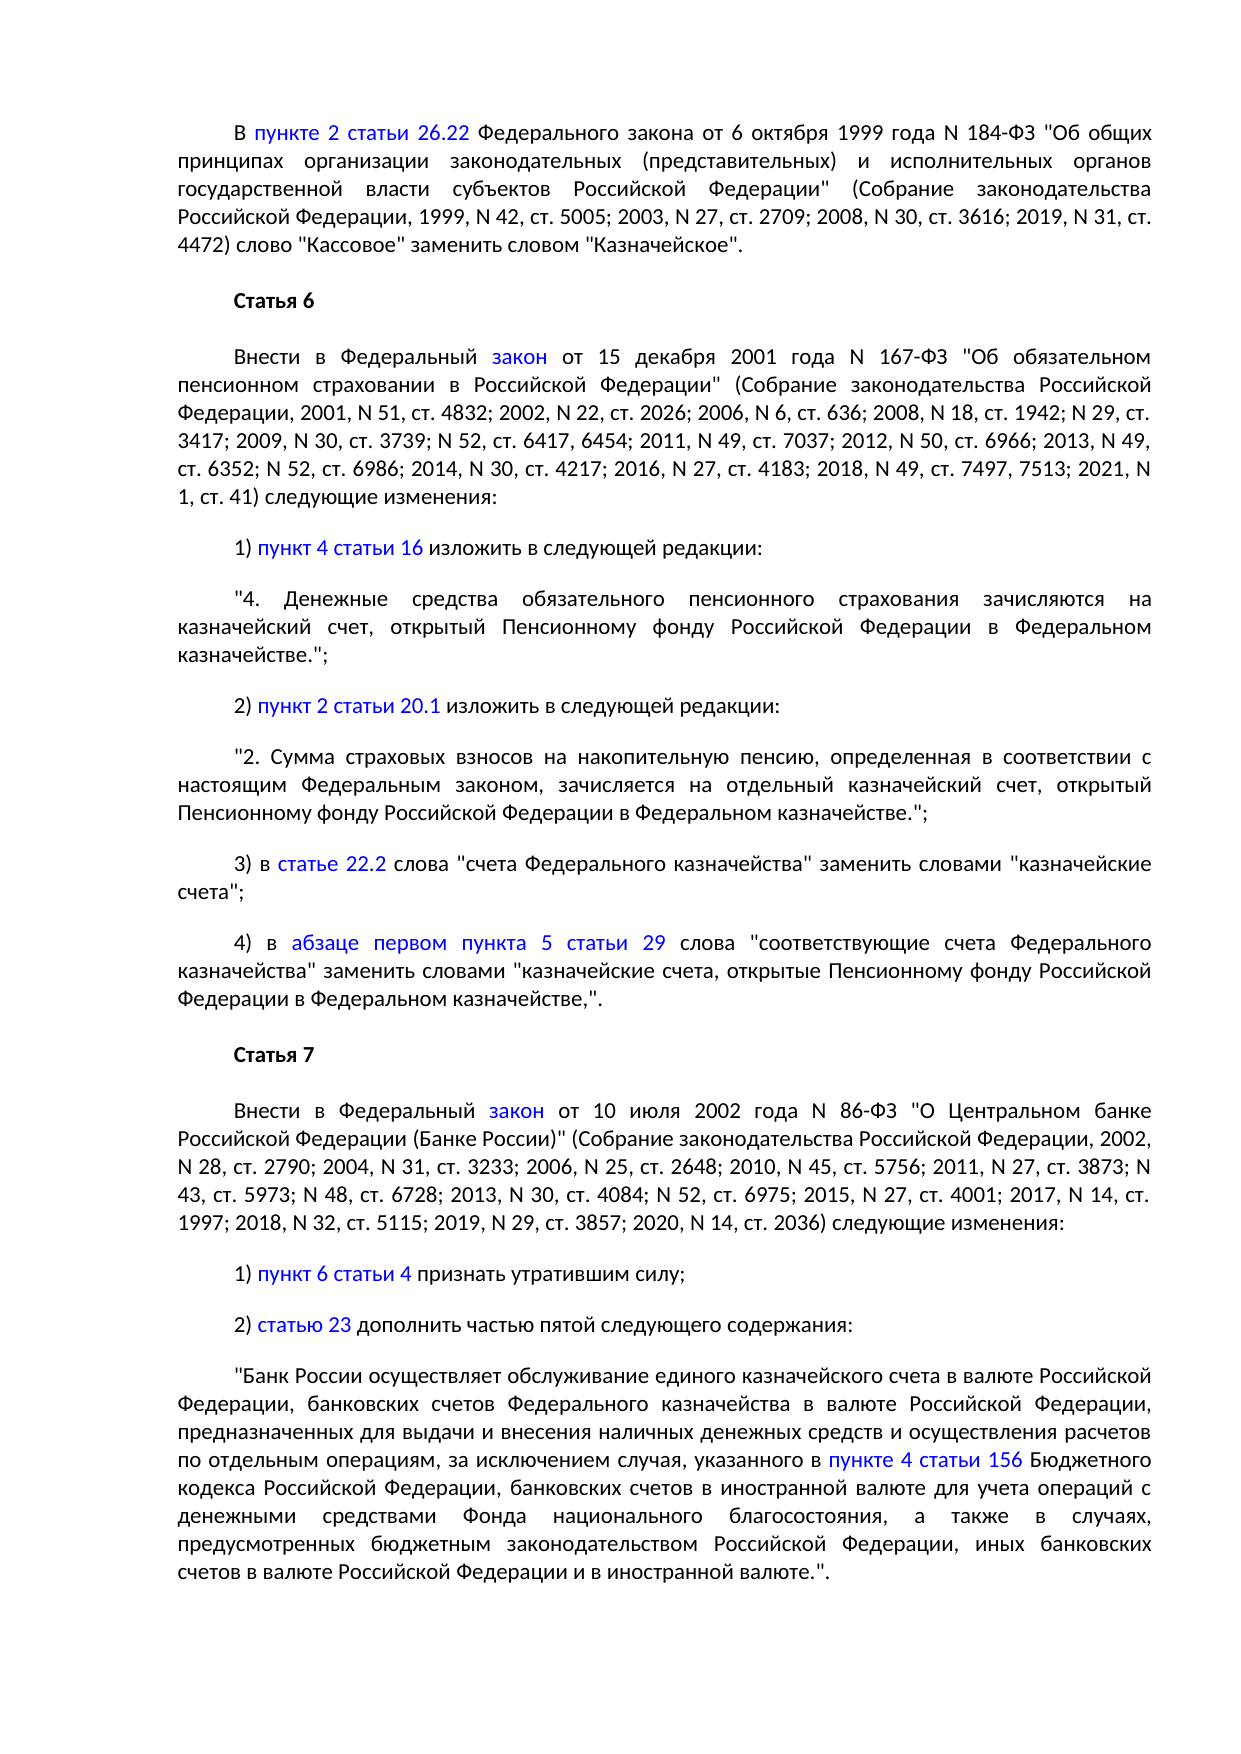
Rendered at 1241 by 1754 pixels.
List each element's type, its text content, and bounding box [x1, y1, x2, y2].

text Внести в Федеральный закон от 15 декабря 2001 года N 167-ФЗ "Об обязательном пенсионном страховании в Российской Федерации" (Собрание законодательства Российской Федерации, 2001, N 51, ст. 4832; 2002, N 22, ст. 2026; 2006, N 6, ст. 636; 2008, N 18, ст. 1942; N 29, ст. 3417; 2009, N 30, ст. 3739; N 52, ст. 6417, 6454; 2011, N 49, ст. 7037; 2012, N 50, ст. 6966; 2013, N 49, ст. 6352; N 52, ст. 6986; 2014, N 30, ст. 4217; 2016, N 27, ст. 4183; 2018, N 49, ст. 7497, 7513; 2021, N 1, ст. 41) следующие изменения: [177, 342, 1152, 510]
title Статья 6 [177, 286, 1152, 314]
text 3) в статье 22.2 слова "счета Федерального казначейства" заменить словами "казначейские счета"; [177, 849, 1152, 905]
text 2) статью 23 дополнить частью пятой следующего содержания: [177, 1310, 1152, 1338]
title Статья 7 [177, 1040, 1152, 1068]
text 4) в абзаце первом пункта 5 статьи 29 слова "соответствующие счета Федерального казначейства" заменить словами "казначейские счета, открытые Пенсионному фонду Российской Федерации в Федеральном казначействе,". [177, 928, 1152, 1012]
text 1) пункт 4 статьи 16 изложить в следующей редакции: [177, 533, 1152, 561]
text Внести в Федеральный закон от 10 июля 2002 года N 86-ФЗ "О Центральном банке Российской Федерации (Банке России)" (Собрание законодательства Российской Федерации, 2002, N 28, ст. 2790; 2004, N 31, ст. 3233; 2006, N 25, ст. 2648; 2010, N 45, ст. 5756; 2011, N 27, ст. 3873; N 43, ст. 5973; N 48, ст. 6728; 2013, N 30, ст. 4084; N 52, ст. 6975; 2015, N 27, ст. 4001; 2017, N 14, ст. 1997; 2018, N 32, ст. 5115; 2019, N 29, ст. 3857; 2020, N 14, ст. 2036) следующие изменения: [177, 1096, 1152, 1236]
text В пункте 2 статьи 26.22 Федерального закона от 6 октября 1999 года N 184-ФЗ "Об общих принципах организации законодательных (представительных) и исполнительных органов государственной власти субъектов Российской Федерации" (Собрание законодательства Российской Федерации, 1999, N 42, ст. 5005; 2003, N 27, ст. 2709; 2008, N 30, ст. 3616; 2019, N 31, ст. 4472) слово "Кассовое" заменить словом "Казначейское". [177, 118, 1152, 258]
text 2) пункт 2 статьи 20.1 изложить в следующей редакции: [177, 691, 1152, 719]
text 1) пункт 6 статьи 4 признать утратившим силу; [177, 1259, 1152, 1287]
text "4. Денежные средства обязательного пенсионного страхования зачисляются на казначейский счет, открытый Пенсионному фонду Российской Федерации в Федеральном казначействе."; [177, 584, 1152, 668]
text "2. Сумма страховых взносов на накопительную пенсию, определенная в соответствии с настоящим Федеральным законом, зачисляется на отдельный казначейский счет, открытый Пенсионному фонду Российской Федерации в Федеральном казначействе."; [177, 742, 1152, 826]
text "Банк России осуществляет обслуживание единого казначейского счета в валюте Российской Федерации, банковских счетов Федерального казначейства в валюте Российской Федерации, предназначенных для выдачи и внесения наличных денежных средств и осуществления расчетов по отдельным операциям, за исключением случая, указанного в пункте 4 статьи 156 Бюджетного кодекса Российской Федерации, банковских счетов в иностранной валюте для учета операций с денежными средствами Фонда национального благосостояния, а также в случаях, предусмотренных бюджетным законодательством Российской Федерации, иных банковских счетов в валюте Российской Федерации и в иностранной валюте.". [177, 1361, 1152, 1585]
